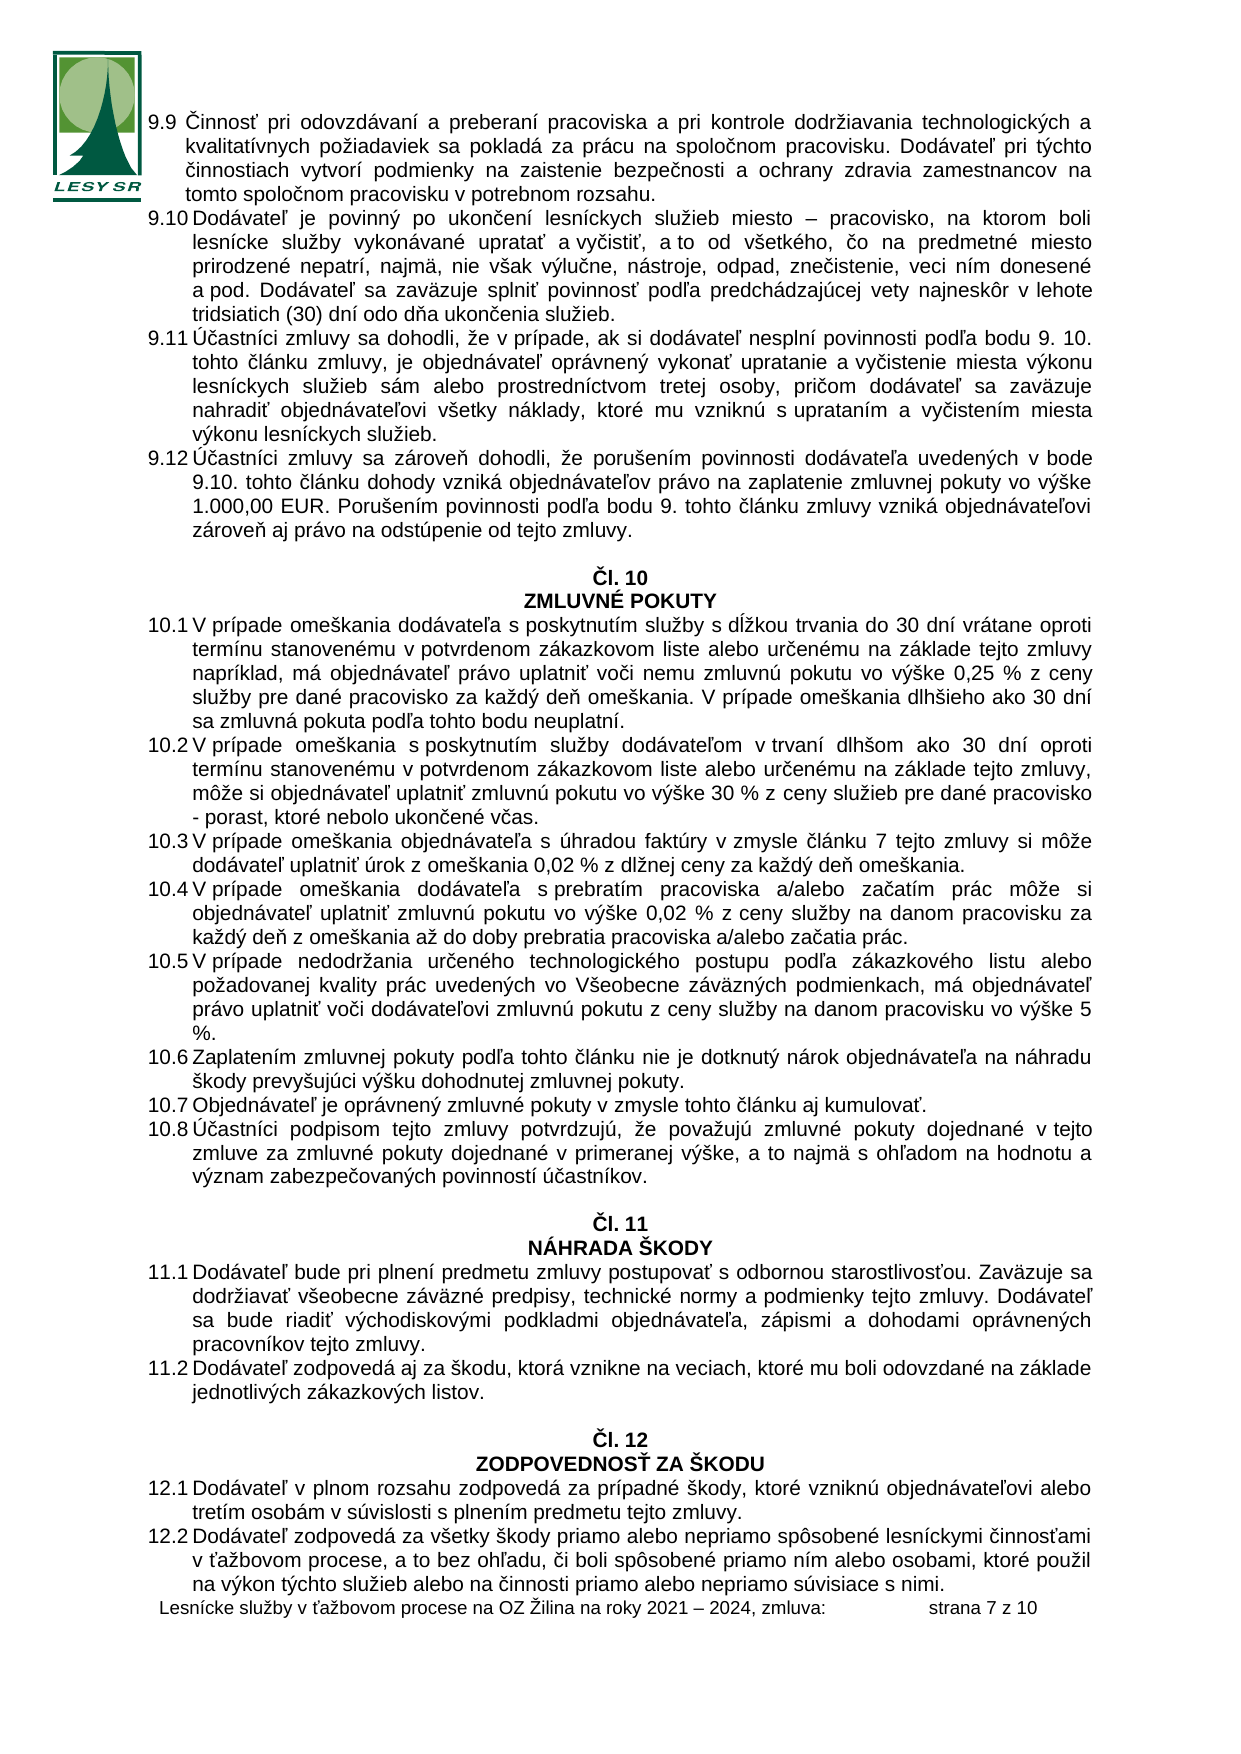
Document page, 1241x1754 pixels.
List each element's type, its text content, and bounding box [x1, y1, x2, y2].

subtitle Čl. 11 [148, 1212, 1093, 1236]
text Čl. 12 [148, 1428, 1093, 1452]
list V prípade omeškania dodávateľa s poskytnutím služby s dĺžkou trvania do 30 dní vrátane oproti termínu stanovenému v potvrdenom zákazkovom liste alebo určenému na základe tejto zmluvy napríklad, má objednávateľ právo uplatniť voči nemu zmluvnú pokutu vo výške 0,25 % z ceny služby pre dané pracovisko za každý deň omeškania. V prípade omeškania dlhšieho ako 30 dní sa zmluvná pokuta podľa tohto bodu neuplatní. [148, 613, 1093, 733]
list V prípade omeškania s poskytnutím služby dodávateľom v trvaní dlhšom ako 30 dní oproti termínu stanovenému v potvrdenom zákazkovom liste alebo určenému na základe tejto zmluvy, môže si objednávateľ uplatniť zmluvnú pokutu vo výške 30 % z ceny služieb pre dané pracovisko - porast, ktoré nebolo ukončené včas. [148, 733, 1093, 829]
text ZODPOVEDNOSŤ ZA ŠKODU [148, 1452, 1093, 1476]
list Účastníci podpisom tejto zmluvy potvrdzujú, že považujú zmluvné pokuty dojednané v tejto zmluve za zmluvné pokuty dojednané v primeranej výške, a to najmä s ohľadom na hodnotu a význam zabezpečovaných povinností účastníkov. [148, 1116, 1093, 1188]
list Zaplatením zmluvnej pokuty podľa tohto článku nie je dotknutý nárok objednávateľa na náhradu škody prevyšujúci výšku dohodnutej zmluvnej pokuty. [148, 1044, 1093, 1092]
list Účastníci zmluvy sa dohodli, že v prípade, ak si dodávateľ nesplní povinnosti podľa bodu 9. 10. tohto článku zmluvy, je objednávateľ oprávnený vykonať upratanie a vyčistenie miesta výkonu lesníckych služieb sám alebo prostredníctvom tretej osoby, pričom dodávateľ sa zaväzuje nahradiť objednávateľovi všetky náklady, ktoré mu vzniknú s uprataním a vyčistením miesta výkonu lesníckych služieb. [148, 326, 1093, 446]
list Účastníci zmluvy sa zároveň dohodli, že porušením povinnosti dodávateľa uvedených v bode 9.10. tohto článku dohody vzniká objednávateľov právo na zaplatenie zmluvnej pokuty vo výške 1.000,00 EUR. Porušením povinnosti podľa bodu 9. tohto článku zmluvy vzniká objednávateľovi zároveň aj právo na odstúpenie od tejto zmluvy. [148, 446, 1093, 541]
list Činnosť pri odovzdávaní a preberaní pracoviska a pri kontrole dodržiavania technologických a kvalitatívnych požiadaviek sa pokladá za prácu na spoločnom pracovisku. Dodávateľ pri týchto činnostiach vytvorí podmienky na zaistenie bezpečnosti a ochrany zdravia zamestnancov na tomto spoločnom pracovisku v potrebnom rozsahu. [148, 110, 1093, 206]
list Dodávateľ je povinný po ukončení lesníckych služieb miesto – pracovisko, na ktorom boli lesnícke služby vykonávané upratať a vyčistiť, a to od všetkého, čo na predmetné miesto prirodzené nepatrí, najmä, nie však výlučne, nástroje, odpad, znečistenie, veci ním donesené a pod. Dodávateľ sa zaväzuje splniť povinnosť podľa predchádzajúcej vety najneskôr v lehote tridsiatich (30) dní odo dňa ukončenia služieb. [148, 206, 1093, 326]
text NÁHRADA ŠKODY [148, 1236, 1093, 1260]
list V prípade omeškania objednávateľa s úhradou faktúry v zmysle článku 7 tejto zmluvy si môže dodávateľ uplatniť úrok z omeškania 0,02 % z dlžnej ceny za každý deň omeškania. [148, 829, 1093, 877]
list Dodávateľ zodpovedá za všetky škody priamo alebo nepriamo spôsobené lesníckymi činnosťami v ťažbovom procese, a to bez ohľadu, či boli spôsobené priamo ním alebo osobami, ktoré použil na výkon týchto služieb alebo na činnosti priamo alebo nepriamo súvisiace s nimi. [148, 1524, 1093, 1596]
text Čl. 10 [148, 565, 1093, 589]
list V prípade nedodržania určeného technologického postupu podľa zákazkového listu alebo požadovanej kvality prác uvedených vo Všeobecne záväzných podmienkach, má objednávateľ právo uplatniť voči dodávateľovi zmluvnú pokutu z ceny služby na danom pracovisku vo výške 5 %. [148, 949, 1093, 1044]
list Dodávateľ bude pri plnení predmetu zmluvy postupovať s odbornou starostlivosťou. Zaväzuje sa dodržiavať všeobecne záväzné predpisy, technické normy a podmienky tejto zmluvy. Dodávateľ sa bude riadiť východiskovými podkladmi objednávateľa, zápismi a dohodami oprávnených pracovníkov tejto zmluvy. [148, 1260, 1093, 1356]
list V prípade omeškania dodávateľa s prebratím pracoviska a/alebo začatím prác môže si objednávateľ uplatniť zmluvnú pokutu vo výške 0,02 % z ceny služby na danom pracovisku za každý deň z omeškania až do doby prebratia pracoviska a/alebo začatia prác. [148, 877, 1093, 949]
text ZMLUVNÉ POKUTY [148, 589, 1093, 613]
list Objednávateľ je oprávnený zmluvné pokuty v zmysle tohto článku aj kumulovať. [148, 1092, 1093, 1116]
list Dodávateľ zodpovedá aj za škodu, ktorá vznikne na veciach, ktoré mu boli odovzdané na základe jednotlivých zákazkových listov. [148, 1356, 1093, 1404]
list Dodávateľ v plnom rozsahu zodpovedá za prípadné škody, ktoré vzniknú objednávateľovi alebo tretím osobám v súvislosti s plnením predmetu tejto zmluvy. [148, 1476, 1093, 1524]
